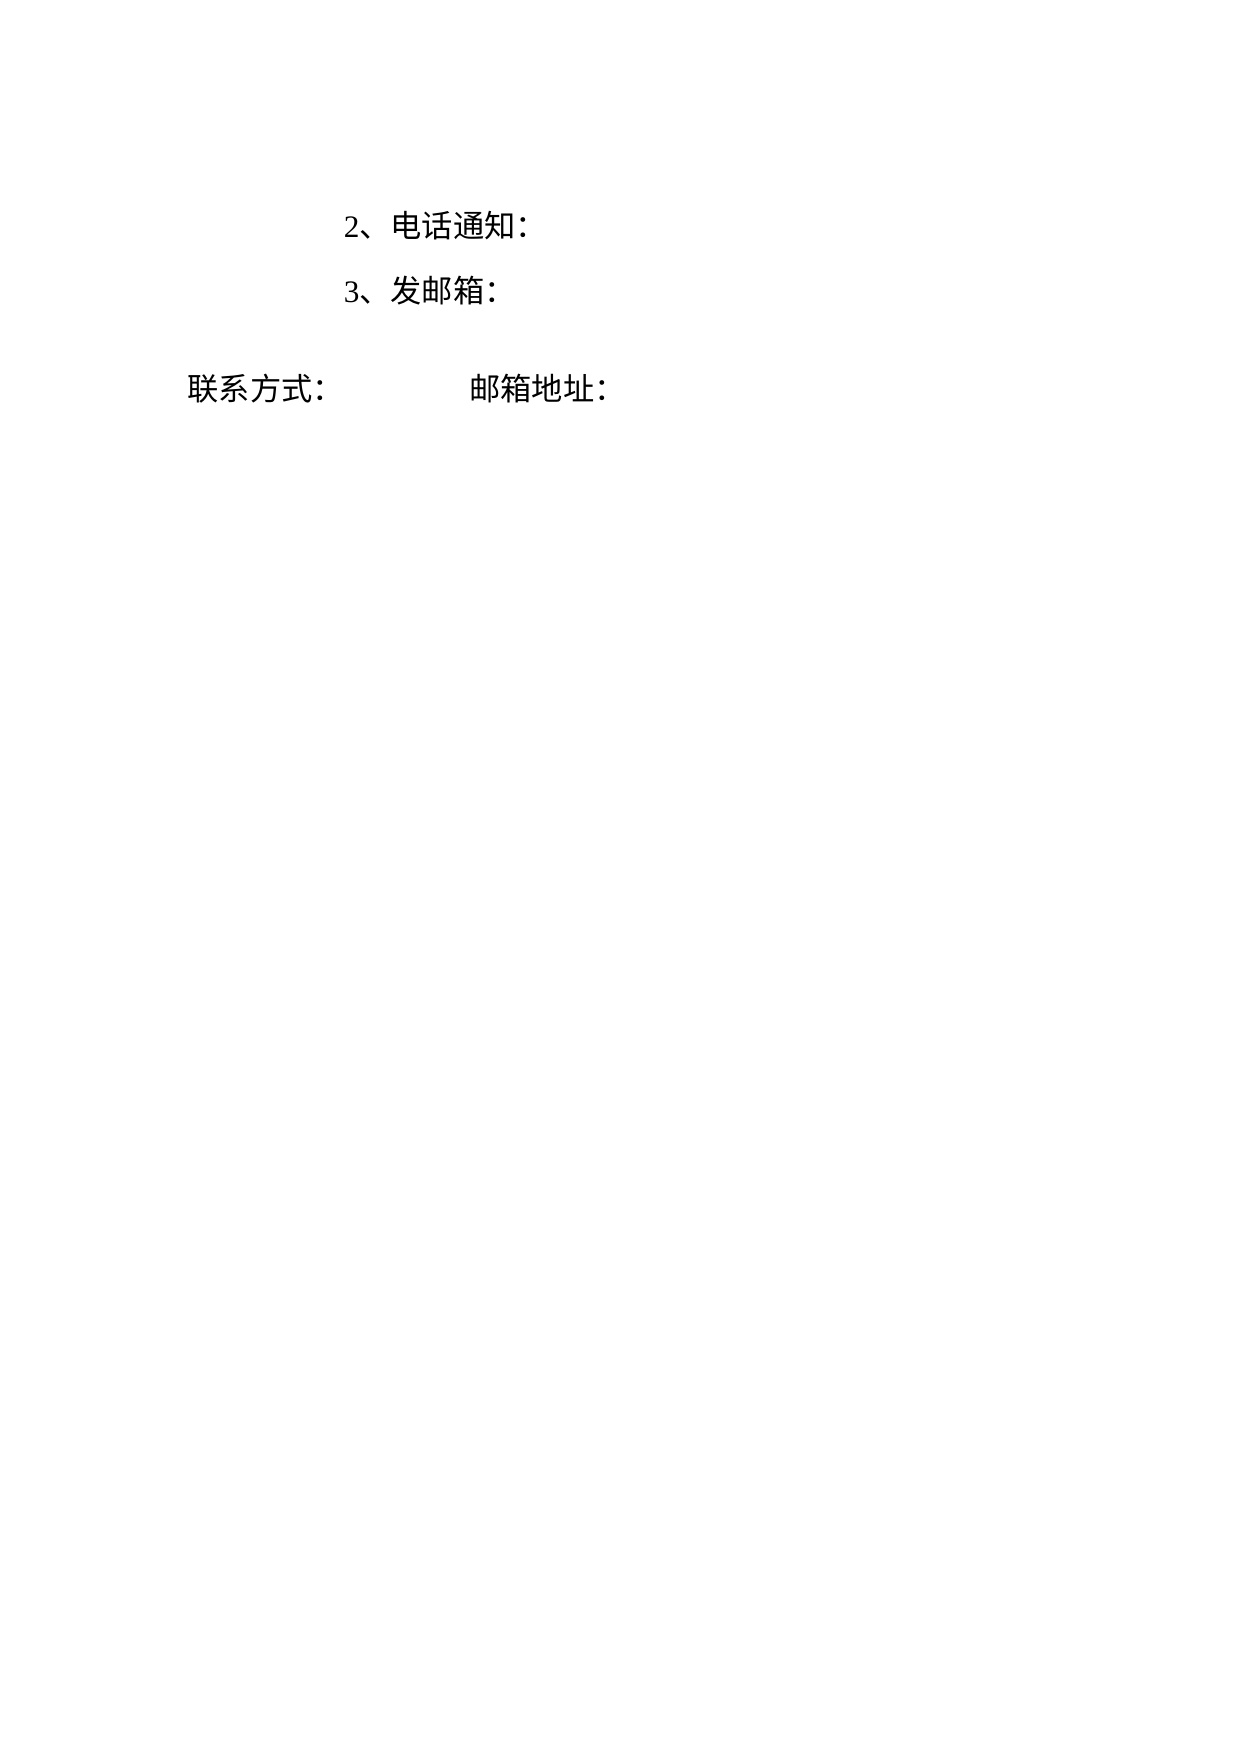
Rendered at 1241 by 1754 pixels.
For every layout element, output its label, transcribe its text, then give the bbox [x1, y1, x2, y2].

text 3、发邮箱： [187, 256, 1053, 321]
text 联系方式： 邮箱地址： [187, 354, 1053, 419]
list 电话通知： [187, 191, 1053, 256]
